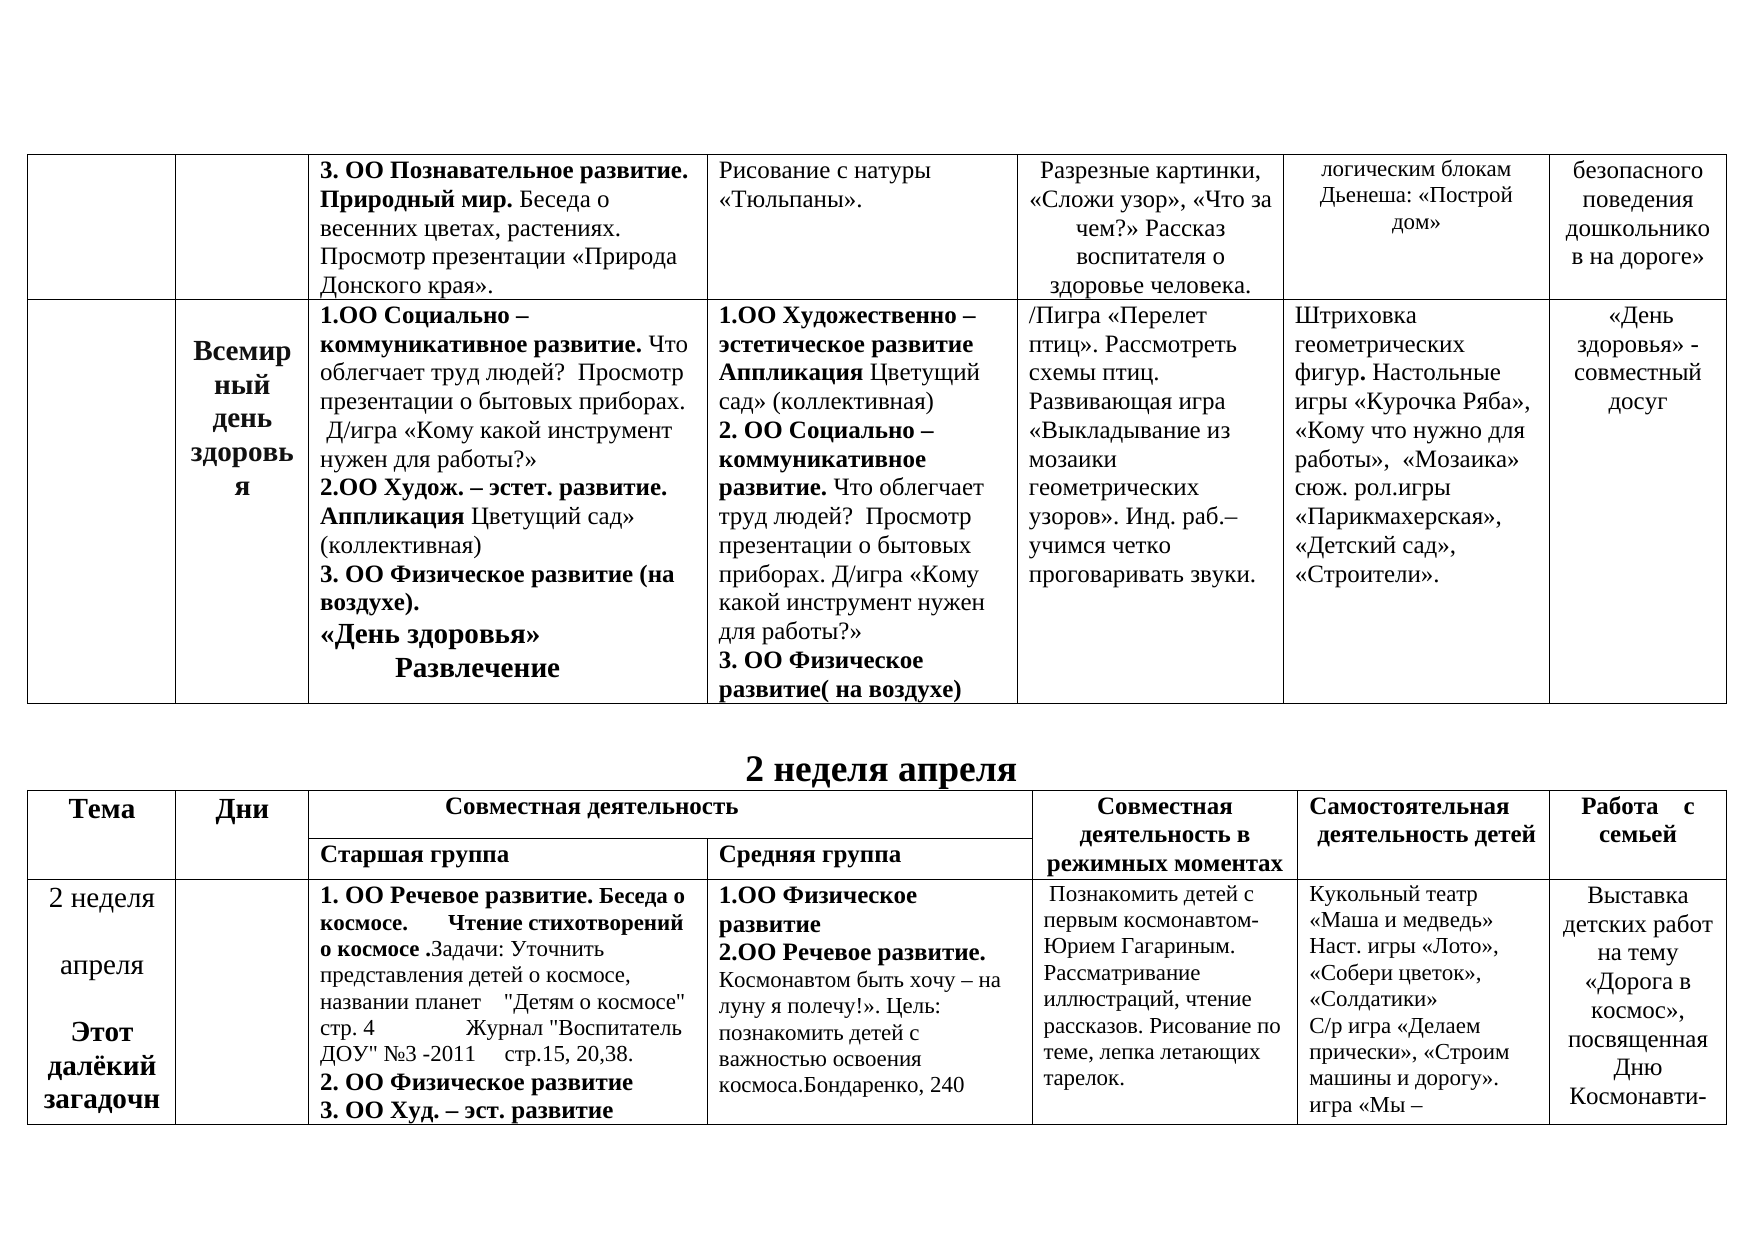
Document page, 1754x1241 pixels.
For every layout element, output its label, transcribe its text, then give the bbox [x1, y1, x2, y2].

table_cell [309, 880, 707, 1124]
table_cell 1.ОО Художественно – эстетическое развитие Аппликация Цветущий сад» (коллективная) 2. ОО Социально – коммуникативное развитие. Что облегчает труд людей? Просмотр презентации о бытовых приборах. Д/игра «Кому какой инструмент нужен для работы?» 3. ОО Физическое развитие( на воздухе) [708, 300, 1017, 702]
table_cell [28, 880, 175, 1124]
table_cell [28, 300, 175, 702]
table_header Самостоятельная деятельность детей [1298, 791, 1549, 879]
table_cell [309, 155, 707, 299]
table_header Тема [28, 791, 175, 879]
table_header Дни [176, 791, 308, 879]
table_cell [1284, 155, 1549, 299]
table_cell /Пигра «Перелет птиц». Рассмотреть схемы птиц. Развивающая игра «Выкладывание из мозаики геометрических узоров». Инд. раб.– учимся четко проговаривать звуки. [1018, 300, 1283, 702]
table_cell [1033, 880, 1297, 1124]
table_cell Старшая группа [309, 839, 707, 879]
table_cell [1550, 880, 1726, 1124]
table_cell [1018, 155, 1283, 299]
table_cell Штриховка геометрических фигур. Настольные игры «Курочка Ряба», «Кому что нужно для работы», «Мозаика» сюж. рол.игры «Парикмахерская», «Детский сад», «Строители». [1284, 300, 1549, 702]
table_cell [1550, 155, 1726, 299]
table_cell «День здоровья» - совместный досуг [1550, 300, 1726, 702]
table_cell [176, 880, 308, 1124]
table_cell Средняя группа [708, 839, 1032, 879]
text 2 неделя апреля [117, 747, 1646, 790]
table_cell Всемирный день здоровья [176, 300, 308, 702]
table_header Работа с семьей [1550, 791, 1726, 879]
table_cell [708, 880, 1032, 1124]
table_cell [176, 155, 308, 299]
table_header Совместная деятельность [309, 791, 1032, 838]
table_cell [708, 155, 1017, 299]
table_cell 1.ОО Социально – коммуникативное развитие. Что облегчает труд людей? Просмотр презентации о бытовых приборах. Д/игра «Кому какой инструмент нужен для работы?» 2.ОО Худож. – эстет. развитие. Аппликация Цветущий сад» (коллективная) 3. ОО Физическое развитие (на воздухе). «День здоровья» Развлечение [309, 300, 707, 702]
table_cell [1298, 880, 1549, 1124]
table_header Совместная деятельность в режимных моментах [1033, 791, 1297, 879]
